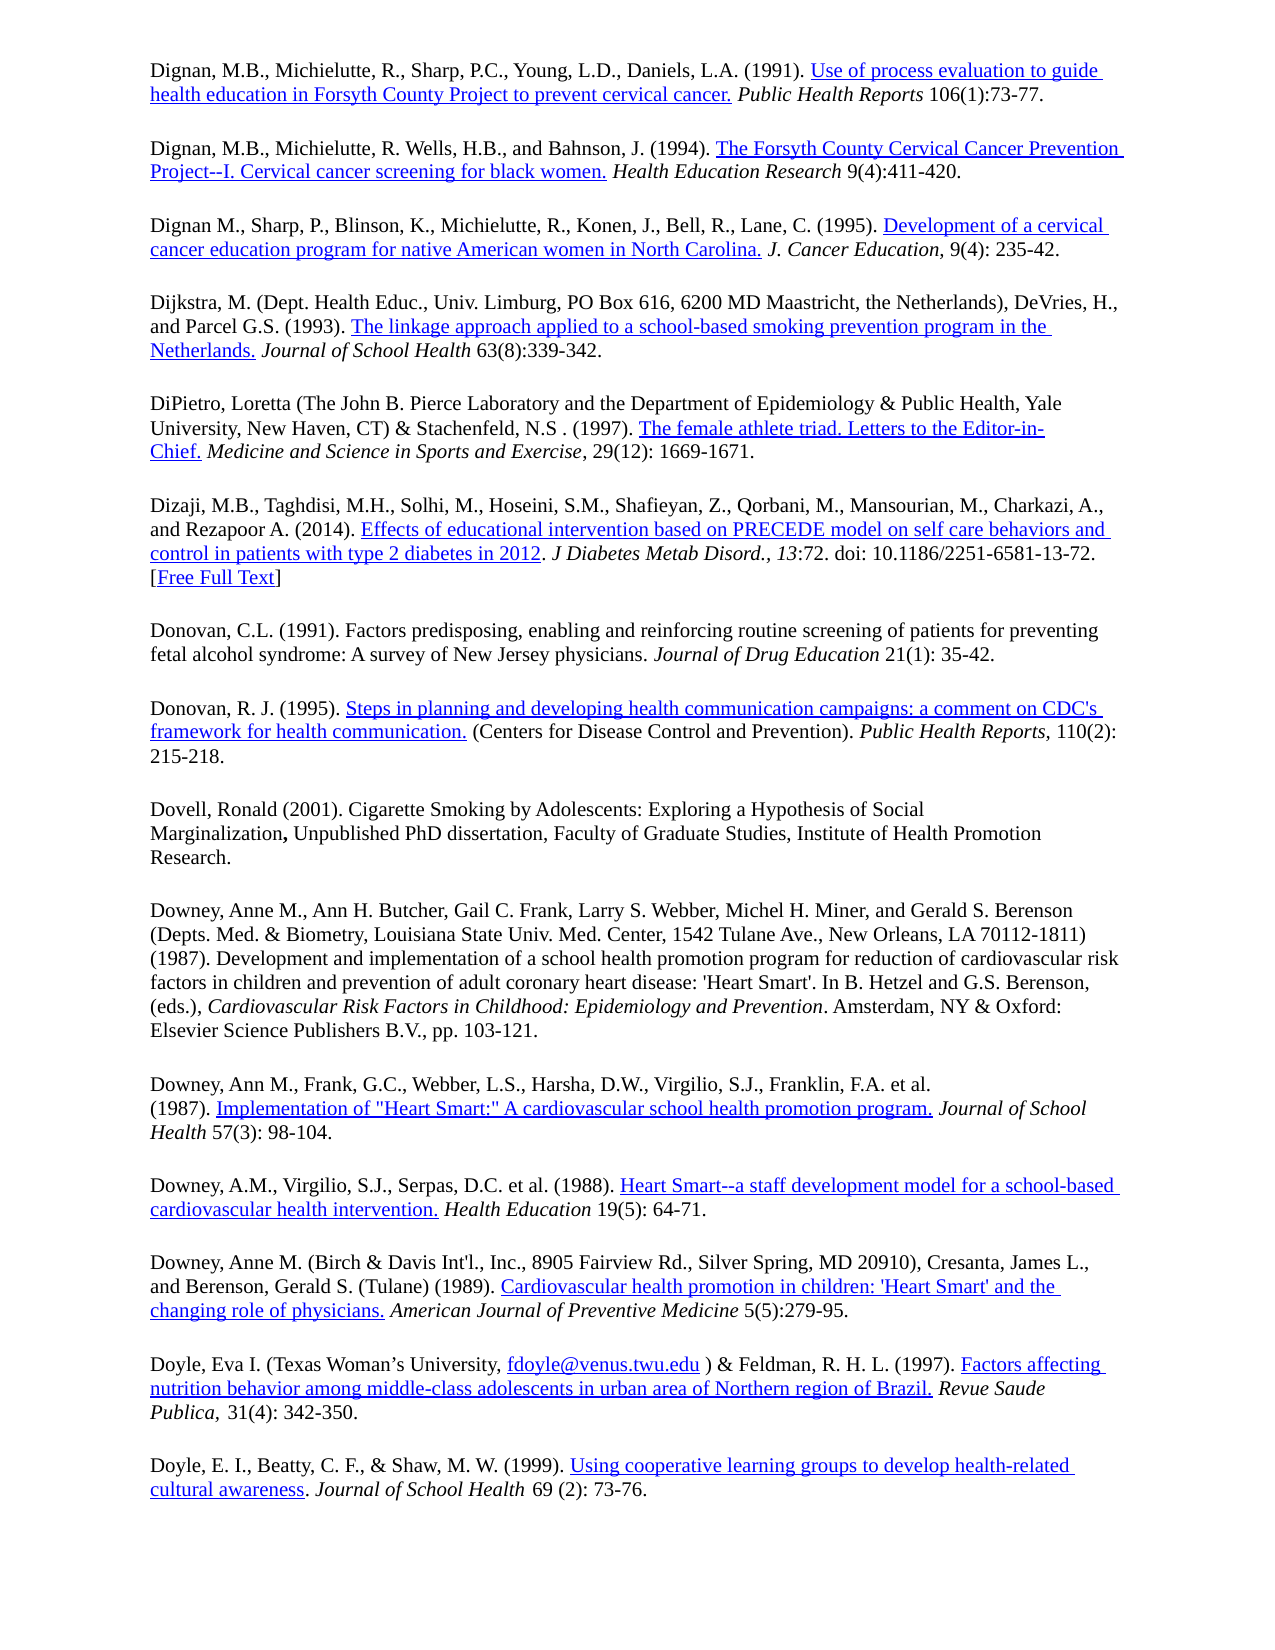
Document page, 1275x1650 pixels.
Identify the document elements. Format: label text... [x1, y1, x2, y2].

text Dovell, Ronald (2001). Cigarette Smoking by Adolescents: Exploring a Hypothesis of Social Marginalization, Unpublished PhD dissertation, Faculty of Graduate Studies, Institute of Health Promotion Research. [150, 797, 1125, 869]
text Doyle, Eva I. (Texas Woman’s University, fdoyle@venus.twu.edu ) & Feldman, R. H. L. (1997). Factors affecting nutrition behavior among middle-class adolescents in urban area of Northern region of Brazil. Revue Saude Publica, 31(4): 342-350. [150, 1352, 1125, 1424]
text Dizaji, M.B., Taghdisi, M.H., Solhi, M., Hoseini, S.M., Shafieyan, Z., Qorbani, M., Mansourian, M., Charkazi, A., and Rezapoor A. (2014). Effects of educational intervention based on PRECEDE model on self care behaviors and control in patients with type 2 diabetes in 2012. J Diabetes Metab Disord., 13:72. doi: 10.1186/2251-6581-13-72. [Free Full Text] [150, 493, 1125, 589]
text Dignan, M.B., Michielutte, R., Sharp, P.C., Young, L.D., Daniels, L.A. (1991). Use of process evaluation to guide health education in Forsyth County Project to prevent cervical cancer. Public Health Reports 106(1):73-77. [150, 58, 1125, 106]
text Donovan, C.L. (1991). Factors predisposing, enabling and reinforcing routine screening of patients for preventing fetal alcohol syndrome: A survey of New Jersey physicians. Journal of Drug Education 21(1): 35-42. [150, 618, 1125, 666]
text Downey, Ann M., Frank, G.C., Webber, L.S., Harsha, D.W., Virgilio, S.J., Franklin, F.A. et al. (1987). Implementation of "Heart Smart:" A cardiovascular school health promotion program. Journal of School Health 57(3): 98-104. [150, 1072, 1125, 1144]
text Downey, Anne M., Ann H. Butcher, Gail C. Frank, Larry S. Webber, Michel H. Miner, and Gerald S. Berenson (Depts. Med. & Biometry, Louisiana State Univ. Med. Center, 1542 Tulane Ave., New Orleans, LA 70112-1811) (1987). Development and implementation of a school health promotion program for reduction of cardiovascular risk factors in children and prevention of adult coronary heart disease: 'Heart Smart'. In B. Hetzel and G.S. Berenson, (eds.), Cardiovascular Risk Factors in Childhood: Epidemiology and Prevention. Amsterdam, NY & Oxford: Elsevier Science Publishers B.V., pp. 103-121. [150, 898, 1125, 1042]
text Dignan M., Sharp, P., Blinson, K., Michielutte, R., Konen, J., Bell, R., Lane, C. (1995). Development of a cervical cancer education program for native American women in North Carolina. J. Cancer Education, 9(4): 235-42. [150, 213, 1125, 261]
text Donovan, R. J. (1995). Steps in planning and developing health communication campaigns: a comment on CDC's framework for health communication. (Centers for Disease Control and Prevention). Public Health Reports, 110(2): 215-218. [150, 695, 1125, 768]
text Dijkstra, M. (Dept. Health Educ., Univ. Limburg, PO Box 616, 6200 MD Maastricht, the Netherlands), DeVries, H., and Parcel G.S. (1993). The linkage approach applied to a school-based smoking prevention program in the Netherlands. Journal of School Health 63(8):339-342. [150, 290, 1125, 362]
text Downey, A.M., Virgilio, S.J., Serpas, D.C. et al. (1988). Heart Smart--a staff development model for a school-based cardiovascular health intervention. Health Education 19(5): 64-71. [150, 1173, 1125, 1221]
text DiPietro, Loretta (The John B. Pierce Laboratory and the Department of Epidemiology & Public Health, Yale University, New Haven, CT) & Stachenfeld, N.S . (1997). The female athlete triad. Letters to the Editor-in-Chief. Medicine and Science in Sports and Exercise, 29(12): 1669-1671. [150, 391, 1125, 463]
text Dignan, M.B., Michielutte, R. Wells, H.B., and Bahnson, J. (1994). The Forsyth County Cervical Cancer Prevention Project--I. Cervical cancer screening for black women. Health Education Research 9(4):411-420. [150, 135, 1125, 183]
text Doyle, E. I., Beatty, C. F., & Shaw, M. W. (1999). Using cooperative learning groups to develop health-related cultural awareness. Journal of School Health 69 (2): 73-76. [150, 1453, 1125, 1501]
text Downey, Anne M. (Birch & Davis Int'l., Inc., 8905 Fairview Rd., Silver Spring, MD 20910), Cresanta, James L., and Berenson, Gerald S. (Tulane) (1989). Cardiovascular health promotion in children: 'Heart Smart' and the changing role of physicians. American Journal of Preventive Medicine 5(5):279-95. [150, 1250, 1125, 1322]
